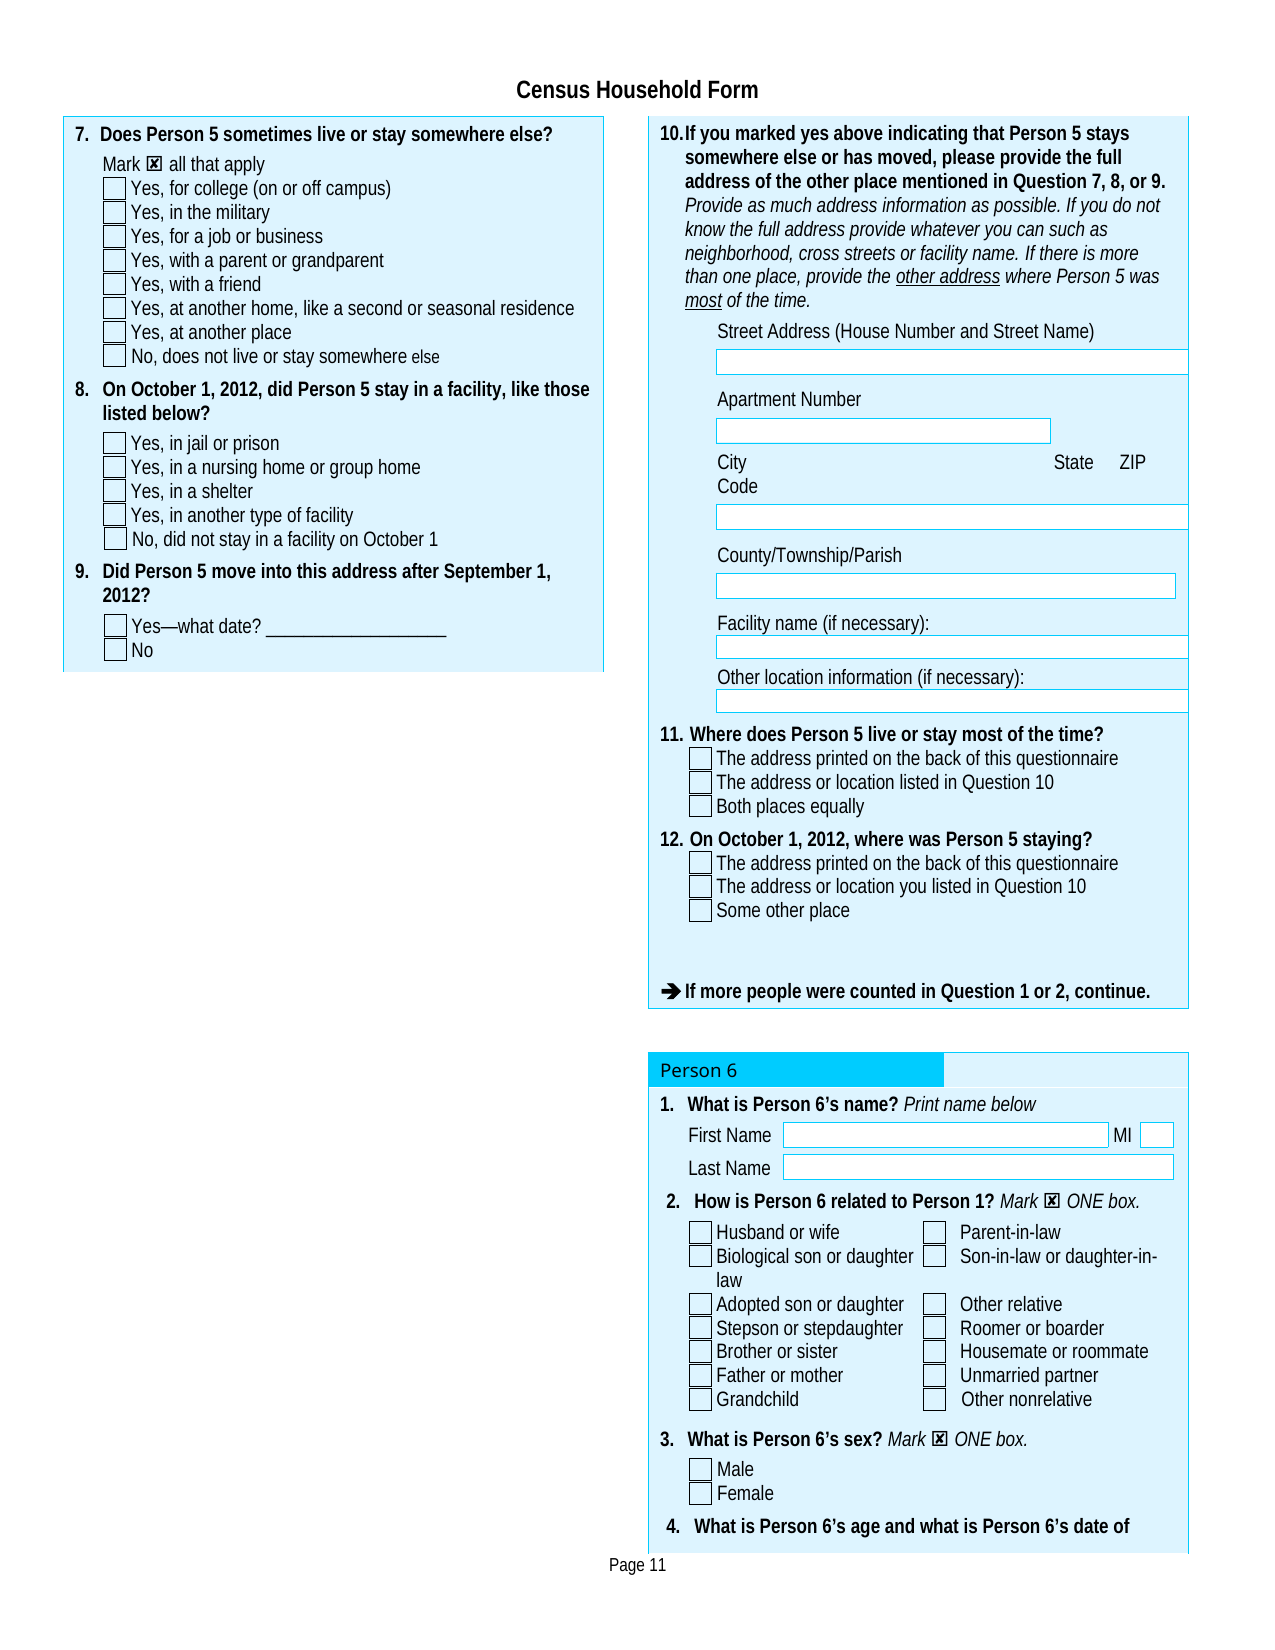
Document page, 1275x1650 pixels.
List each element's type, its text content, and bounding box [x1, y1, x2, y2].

table_cell 10. If you marked yes above indicating that Person 5 stays somewhere else or has moved, please provide the full address of the other place mentioned in Question 7, 8, or 9. Provide as much address information as possible. If you do not know the full address provide whatever you can such as neighborhood, cross streets or facility name. If there is more than one place, provide the other address where Person 5 was most of the time. Street Address (House Number and Street Name) Apartment Number City State ZIP Code County/Township/Parish Facility name (if necessary): Other location information (if necessary): [649, 116, 1188, 717]
table_cell 2. How is Person 6 related to Person 1? Mark ONE box. Husband or wife Parent-in-law Biological son or daughter Son-in-law or daughter-in-law Adopted son or daughter Other relative Stepson or stepdaughter Roomer or boarder Brother or sister Housemate or roommate Father or mother Unmarried partner Grandchild Other nonrelative [649, 1185, 1188, 1422]
table_cell 8. On October 1, 2012, did Person 5 stay in a facility, like those listed below? Yes, in jail or prison Yes, in a nursing home or group home Yes, in a shelter Yes, in another type of facility No, did not stay in a facility on October 1 [64, 372, 603, 555]
table_header [944, 1053, 1188, 1087]
table_cell If more people were counted in Question 1 or 2, continue. [649, 927, 1188, 1008]
table_cell 11. Where does Person 5 live or stay most of the time? The address printed on the back of this questionnaire The address or location listed in Question 10 Both places equally [649, 717, 1188, 822]
table_header 7. Does Person 5 sometimes live or stay somewhere else? Mark all that apply Yes, for college (on or off campus) Yes, in the military Yes, for a job or business Yes, with a parent or grandparent Yes, with a friend Yes, at another home, like a second or seasonal residence Yes, at another place No, does not live or stay somewhere else [64, 117, 603, 372]
table_cell 9. Did Person 5 move into this address after September 1, 2012? Yes—what date? ___________________ No [64, 555, 603, 672]
table_cell 12. On October 1, 2012, where was Person 5 staying? The address printed on the back of this questionnaire The address or location you listed in Question 10 Some other place [649, 822, 1188, 927]
table_header Person 6 [649, 1053, 944, 1087]
table_cell 3. What is Person 6’s sex? Mark ONE box. Male Female [649, 1422, 1188, 1509]
table_cell 1. What is Person 6’s name? Print name below [649, 1088, 1188, 1185]
